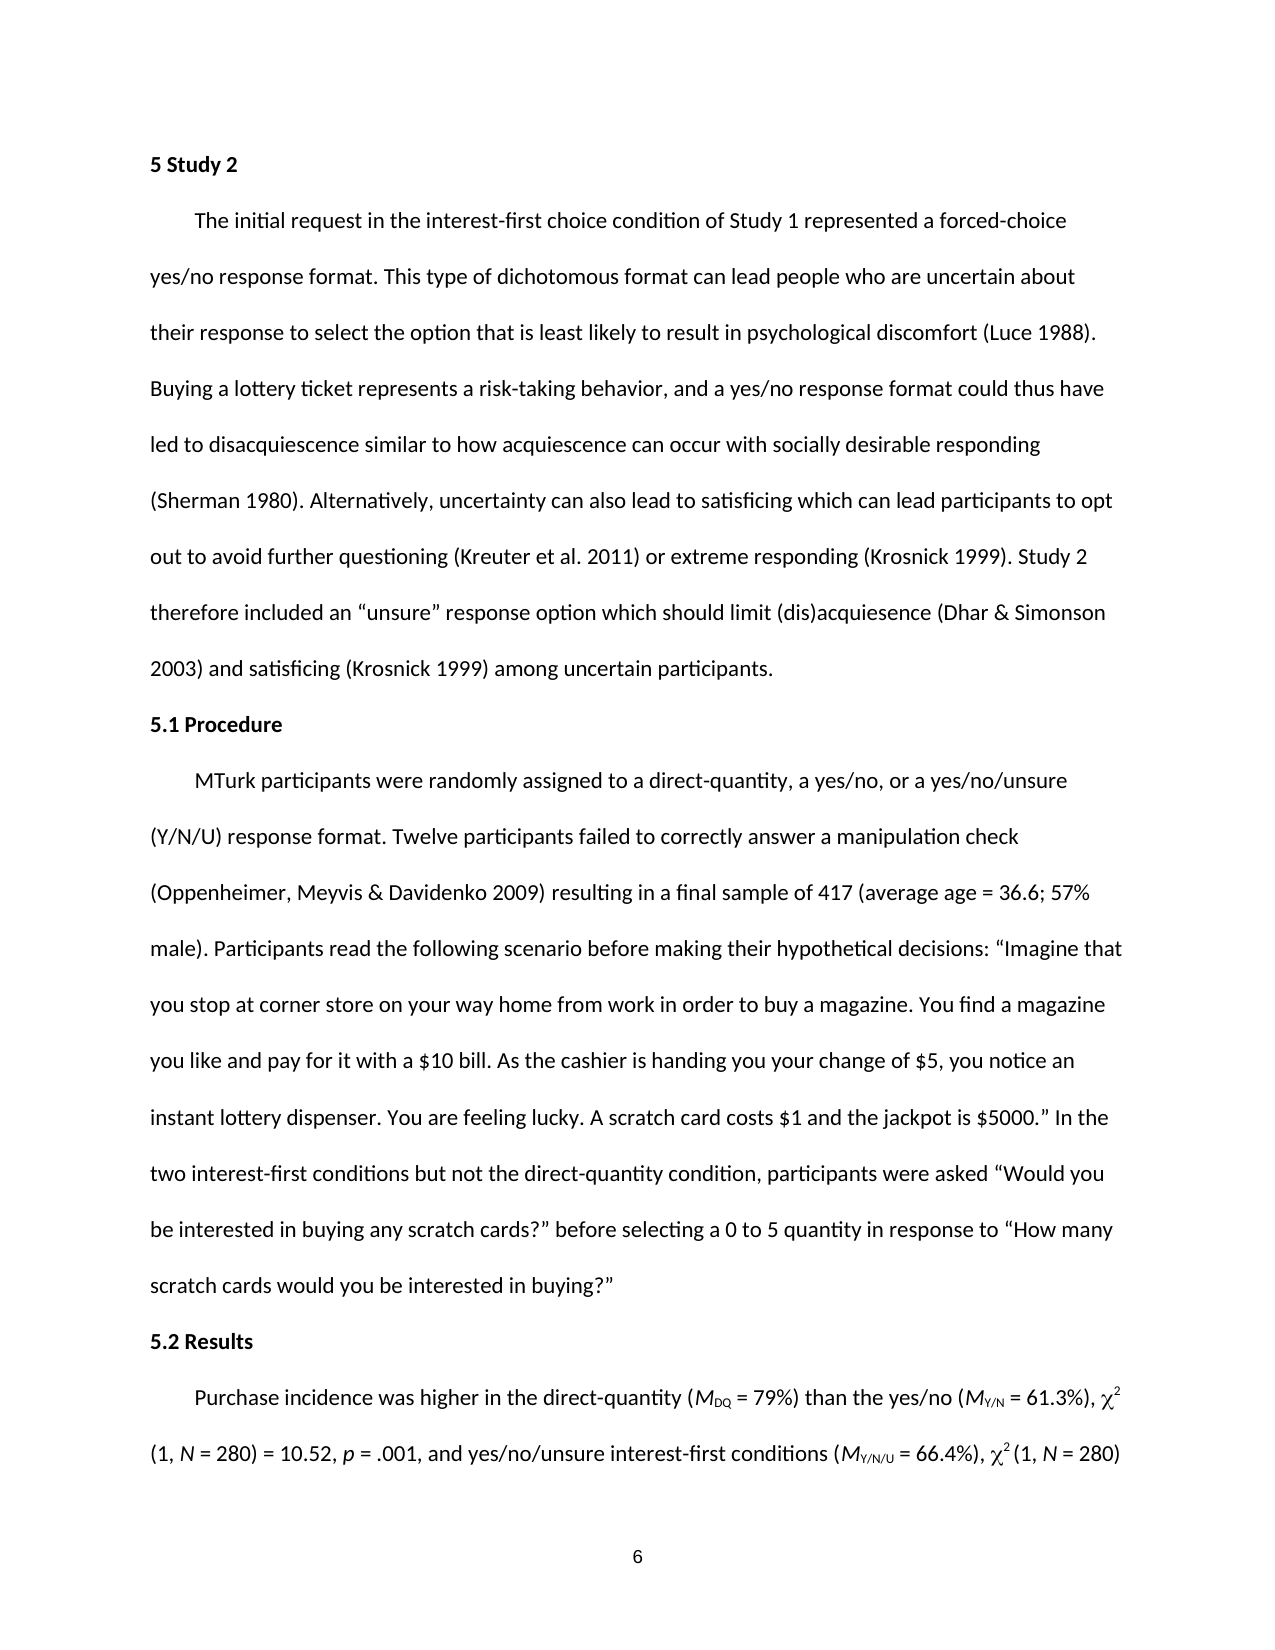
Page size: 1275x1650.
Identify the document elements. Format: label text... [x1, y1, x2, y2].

list MTurk participants were randomly assigned to a direct-quantity, a yes/no, or a yes/no/unsure (Y/N/U) response format. Twelve participants failed to correctly answer a manipulation check (Oppenheimer, Meyvis & Davidenko 2009) resulting in a final sample of 417 (average age = 36.6; 57% male). Participants read the following scenario before making their hypothetical decisions: “Imagine that you stop at corner store on your way home from work in order to buy a magazine. You find a magazine you like and pay for it with a $10 bill. As the cashier is handing you your change of $5, you notice an instant lottery dispenser. You are feeling lucky. A scratch card costs $1 and the jackpot is $5000.” In the two interest-first conditions but not the direct-quantity condition, participants were asked “Would you be interested in buying any scratch cards?” before selecting a 0 to 5 quantity in response to “How many scratch cards would you be interested in buying?” [150, 766, 1125, 1299]
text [150, 1383, 1125, 1467]
text The initial request in the interest-first choice condition of Study 1 represented a forced-choice yes/no response format. This type of dichotomous format can lead people who are uncertain about their response to select the option that is least likely to result in psychological discomfort (Luce 1988). Buying a lottery ticket represents a risk-taking behavior, and a yes/no response format could thus have led to disacquiescence similar to how acquiescence can occur with socially desirable responding (Sherman 1980). Alternatively, uncertainty can also lead to satisficing which can lead participants to opt out to avoid further questioning (Kreuter et al. 2011) or extreme responding (Krosnick 1999). Study 2 therefore included an “unsure” response option which should limit (dis)acquiesence (Dhar & Simonson 2003) and satisficing (Krosnick 1999) among uncertain participants. [150, 206, 1125, 682]
text 5.1 Procedure [150, 710, 1125, 738]
text 5.2 Results [150, 1327, 1125, 1355]
text 5 Study 2 [150, 150, 1125, 178]
